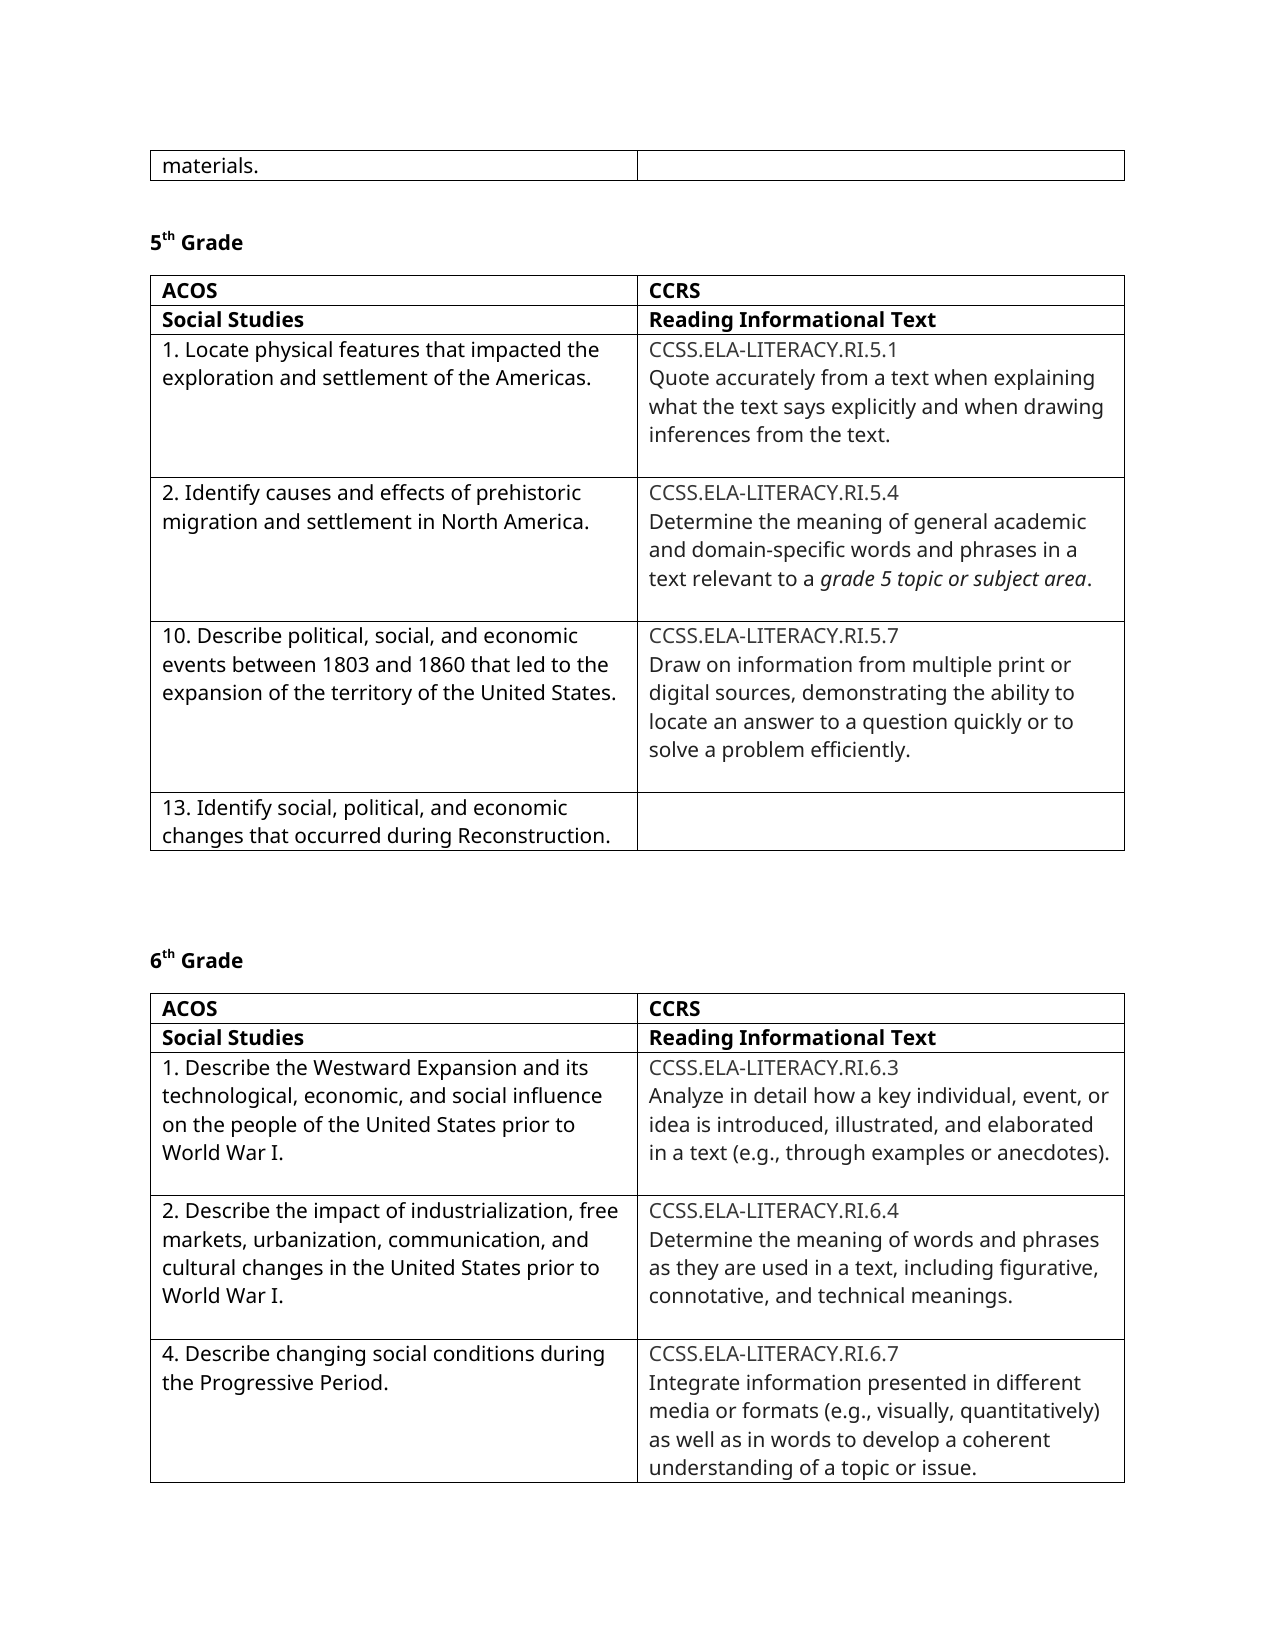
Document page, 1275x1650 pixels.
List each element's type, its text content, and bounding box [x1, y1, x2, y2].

table_header ACOS [151, 276, 637, 304]
table_header ACOS [151, 994, 637, 1022]
text 6th Grade [150, 946, 1125, 974]
table_cell [638, 793, 1124, 850]
table_cell CCSS.ELA-LITERACY.RI.5.4 Determine the meaning of general academic and domain-specific words and phrases in a text relevant to a grade 5 topic or subject area. [638, 478, 1124, 621]
table_header CCRS [638, 276, 1124, 304]
table_cell 13. Identify social, political, and economic changes that occurred during Reconstruction. [151, 793, 637, 850]
table_cell 1. Describe the Westward Expansion and its technological, economic, and social influence on the people of the United States prior to World War I. [151, 1053, 637, 1195]
text 5th Grade [150, 228, 1125, 256]
table_cell CCSS.ELA-LITERACY.RI.5.7 Draw on information from multiple print or digital sources, demonstrating the ability to locate an answer to a question quickly or to solve a problem efficiently. [638, 622, 1124, 792]
table_cell 10. Describe political, social, and economic events between 1803 and 1860 that led to the expansion of the territory of the United States. [151, 622, 637, 792]
table_cell 2. Identify causes and effects of prehistoric migration and settlement in North America. [151, 478, 637, 621]
table_cell [638, 151, 1124, 179]
table_header CCRS [638, 994, 1124, 1022]
table_cell 1. Locate physical features that impacted the exploration and settlement of the Americas. [151, 335, 637, 477]
table_cell 2. Describe the impact of industrialization, free markets, urbanization, communication, and cultural changes in the United States prior to World War I. [151, 1196, 637, 1338]
table_cell CCSS.ELA-LITERACY.RI.6.4 Determine the meaning of words and phrases as they are used in a text, including figurative, connotative, and technical meanings. [638, 1196, 1124, 1338]
table_cell Reading Informational Text [638, 306, 1124, 334]
table_cell CCSS.ELA-LITERACY.RI.6.3 Analyze in detail how a key individual, event, or idea is introduced, illustrated, and elaborated in a text (e.g., through examples or anecdotes). [638, 1053, 1124, 1195]
table_cell CCSS.ELA-LITERACY.RI.5.1 Quote accurately from a text when explaining what the text says explicitly and when drawing inferences from the text. [638, 335, 1124, 477]
table_cell Reading Informational Text [638, 1024, 1124, 1052]
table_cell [151, 151, 637, 179]
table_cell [638, 1340, 1124, 1482]
table_cell Social Studies [151, 1024, 637, 1052]
table_cell Social Studies [151, 306, 637, 334]
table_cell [151, 1340, 637, 1482]
